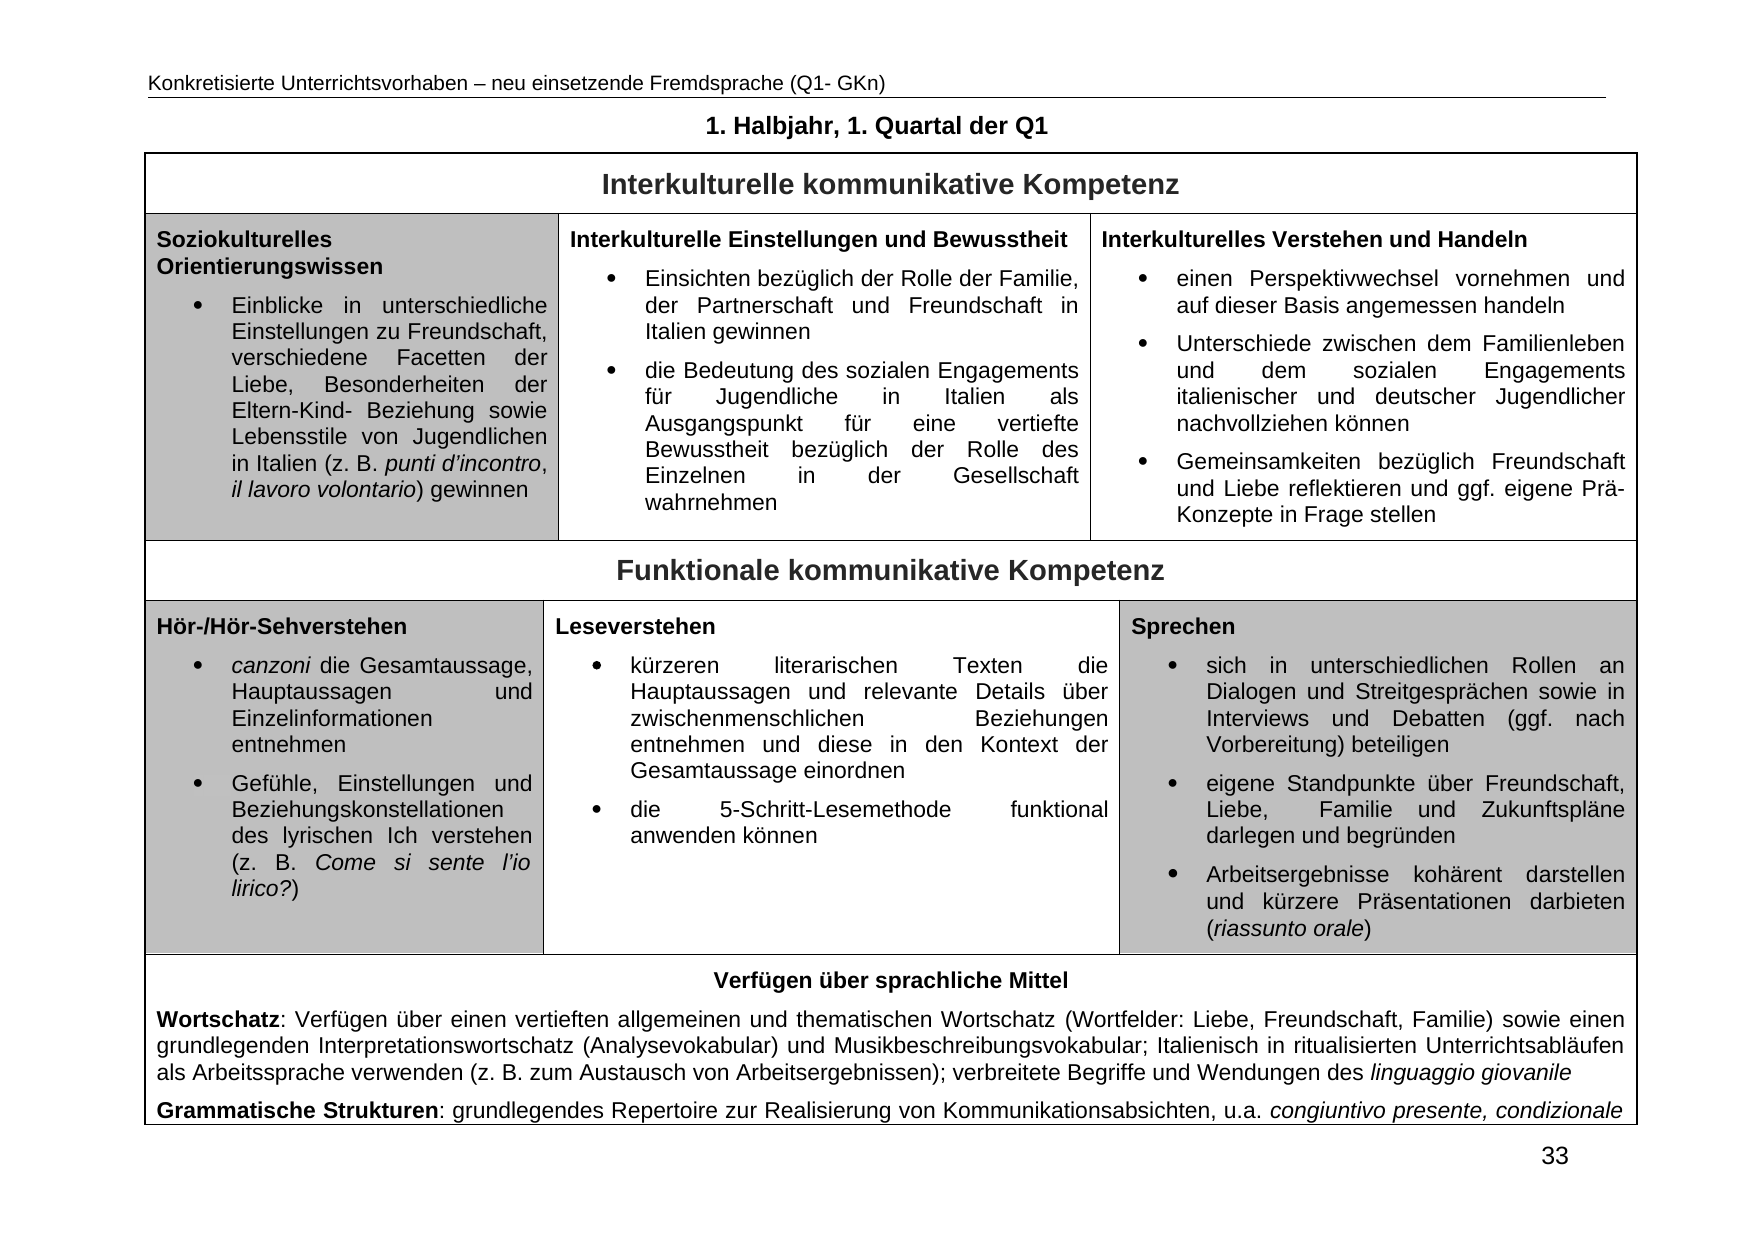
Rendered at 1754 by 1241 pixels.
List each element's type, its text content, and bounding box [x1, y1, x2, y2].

table_cell Interkulturelles Verstehen und Handeln einen Perspektivwechsel vornehmen und auf dieser Basis angemessen handeln Unterschiede zwischen dem Familienleben und dem sozialen Engagements italienischer und deutscher Jugendlicher nachvollziehen können Gemeinsamkeiten bezüglich Freundschaft und Liebe reflektieren und ggf. eigene Prä-Konzepte in Frage stellen [1091, 214, 1636, 540]
table_cell Leseverstehen kürzeren literarischen Texten die Hauptaussagen und relevante Details über zwischenmenschlichen Beziehungen entnehmen und diese in den Kontext der Gesamtaussage einordnen die 5-Schritt-Lesemethode funktional anwenden können [544, 601, 1119, 953]
text 1. Halbjahr, 1. Quartal der Q1 [148, 111, 1606, 140]
table_cell Hör-/Hör-Sehverstehen canzoni die Gesamtaussage, Hauptaussagen und Einzelinformationen entnehmen Gefühle, Einstellungen und Beziehungskonstellationen des lyrischen Ich verstehen (z. B. Come si sente l’io lirico?) [146, 601, 543, 953]
table_cell Soziokulturelles Orientierungswissen Einblicke in unterschiedliche Einstellungen zu Freundschaft, verschiedene Facetten der Liebe, Besonderheiten der Eltern-Kind- Beziehung sowie Lebensstile von Jugendlichen in Italien (z. B. punti d’incontro, il lavoro volontario) gewinnen [146, 214, 558, 540]
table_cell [146, 955, 1636, 1124]
table_cell Interkulturelle Einstellungen und Bewusstheit Einsichten bezüglich der Rolle der Familie, der Partnerschaft und Freundschaft in Italien gewinnen die Bedeutung des sozialen Engagements für Jugendliche in Italien als Ausgangspunkt für eine vertiefte Bewusstheit bezüglich der Rolle des Einzelnen in der Gesellschaft wahrnehmen [559, 214, 1090, 540]
table_header Interkulturelle kommunikative Kompetenz [146, 154, 1636, 213]
table_cell Funktionale kommunikative Kompetenz [146, 541, 1636, 599]
table_cell Sprechen sich in unterschiedlichen Rollen an Dialogen und Streitgesprächen sowie in Interviews und Debatten (ggf. nach Vorbereitung) beteiligen eigene Standpunkte über Freundschaft, Liebe, Familie und Zukunftspläne darlegen und begründen Arbeitsergebnisse kohärent darstellen und kürzere Präsentationen darbieten (riassunto orale) [1120, 601, 1636, 953]
